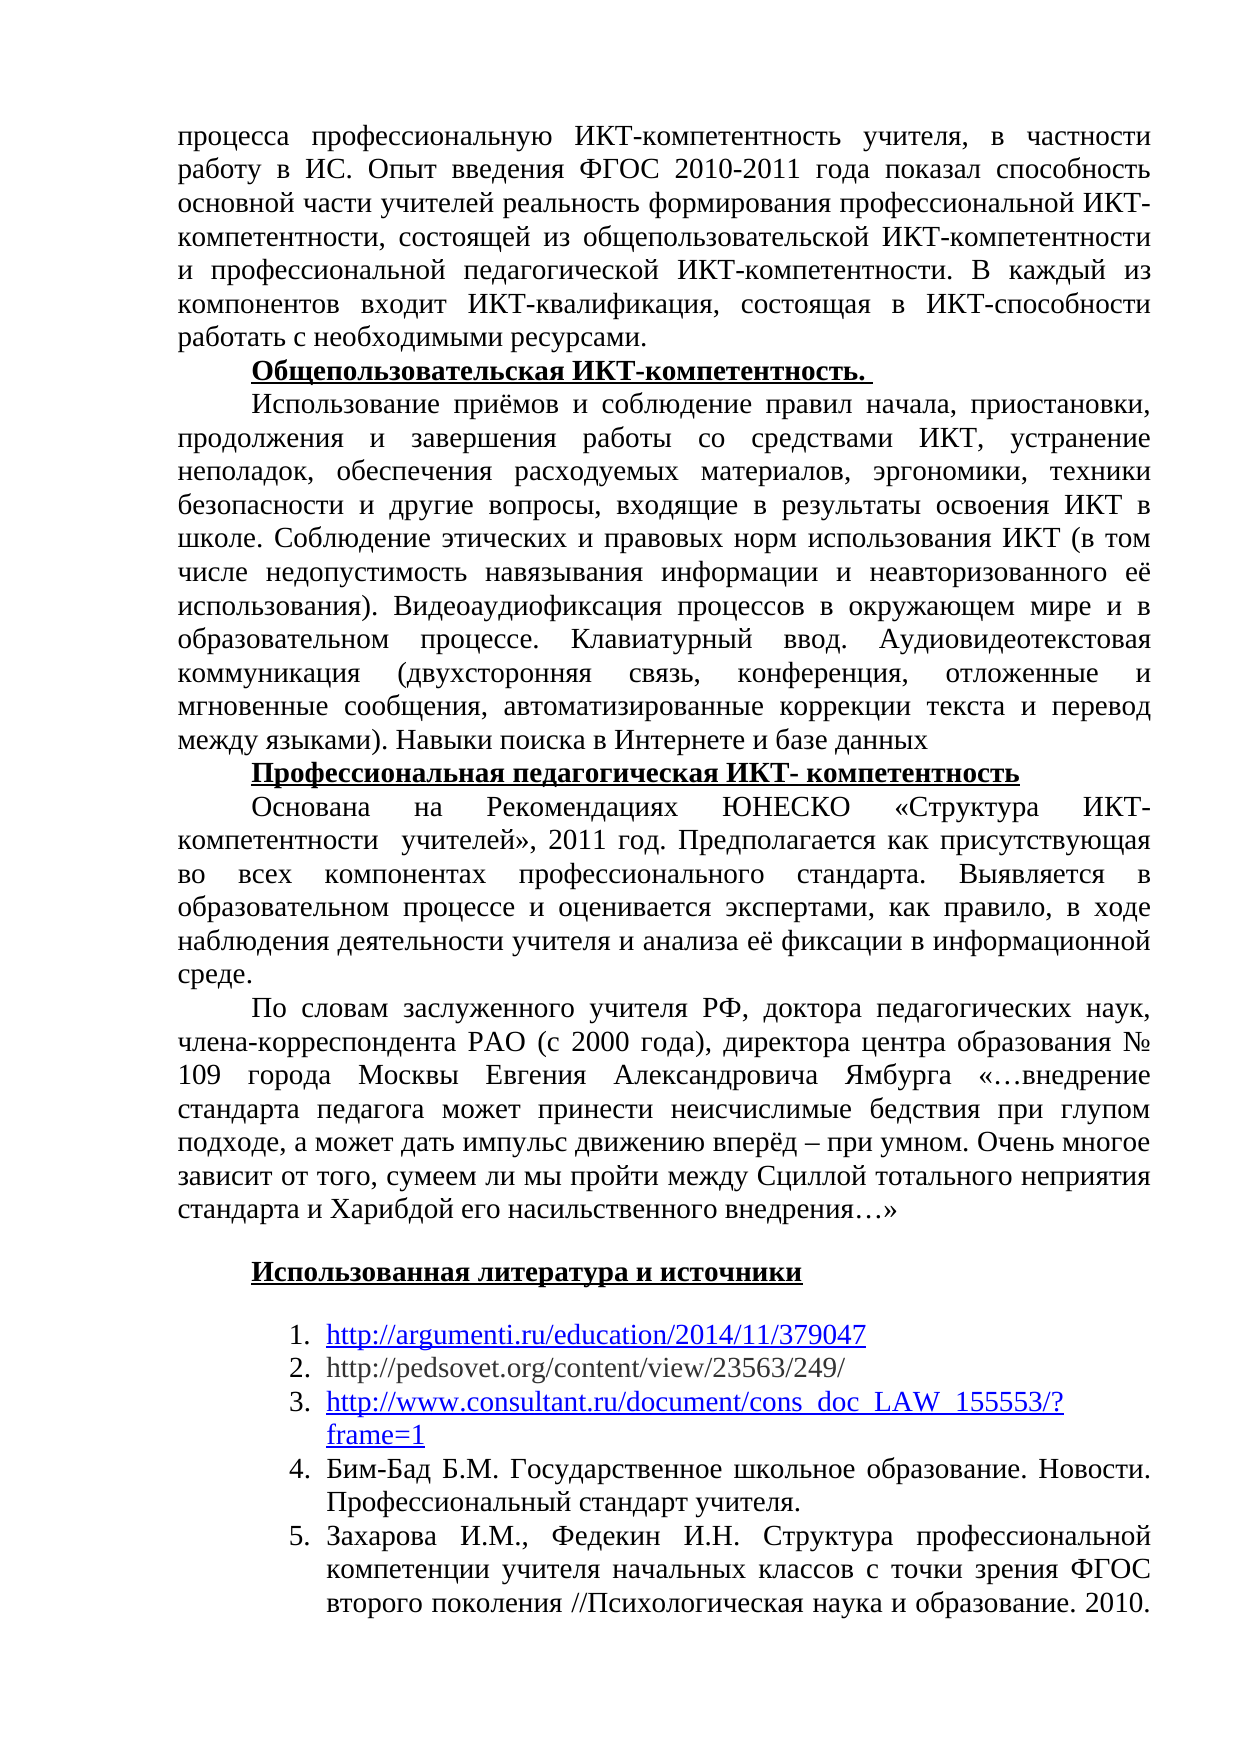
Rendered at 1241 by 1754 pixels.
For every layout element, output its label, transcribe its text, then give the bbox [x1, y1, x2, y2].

text Использованная литература и источники [177, 1254, 1152, 1288]
text Использование приёмов и соблюдение правил начала, приостановки, продолжения и завершения работы со средствами ИКТ, устранение неполадок, обеспечения расходуемых материалов, эргономики, техники безопасности и другие вопросы, входящие в результаты освоения ИКТ в школе. Соблюдение этических и правовых норм использования ИКТ (в том числе недопустимость навязывания информации и неавторизованного её использования). Видеоаудиофиксация процессов в окружающем мире и в образовательном процессе. Клавиатурный ввод. Аудиовидеотекстовая коммуникация (двухсторонняя связь, конференция, отложенные и мгновенные сообщения, автоматизированные коррекции текста и перевод между языками). Навыки поиска в Интернете и базе данных [177, 386, 1152, 755]
text Общепользовательская ИКТ-компетентность. [177, 353, 1152, 386]
text Профессиональная педагогическая ИКТ- компетентность [177, 755, 1152, 789]
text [177, 118, 1152, 353]
list http://www.consultant.ru/document/cons_doc_LAW_155553/?frame=1 [289, 1384, 1152, 1451]
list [288, 1518, 1152, 1619]
list http://pedsovet.org/content/view/23563/249/ [289, 1350, 1152, 1384]
text По словам заслуженного учителя РФ, доктора педагогических наук, члена-корреспондента РАО (с 2000 года), директора центра образования № 109 города Москвы Евгения Александровича Ямбурга «…внедрение стандарта педагога может принести неисчислимые бедствия при глупом подходе, а может дать импульс движению вперёд – при умном. Очень многое зависит от того, сумеем ли мы пройти между Сциллой тотального неприятия стандарта и Харибдой его насильственного внедрения…» [177, 990, 1152, 1225]
list http://argumenti.ru/education/2014/11/379047 [288, 1317, 1152, 1350]
list Бим-Бад Б.М. Государственное школьное образование. Новости. Профессиональный стандарт учителя. [289, 1451, 1152, 1518]
text Основана на Рекомендациях ЮНЕСКО «Структура ИКТ-компетентности учителей», 2011 год. Предполагается как присутствующая во всех компонентах профессионального стандарта. Выявляется в образовательном процессе и оценивается экспертами, как правило, в ходе наблюдения деятельности учителя и анализа её фиксации в информационной среде. [177, 789, 1152, 990]
